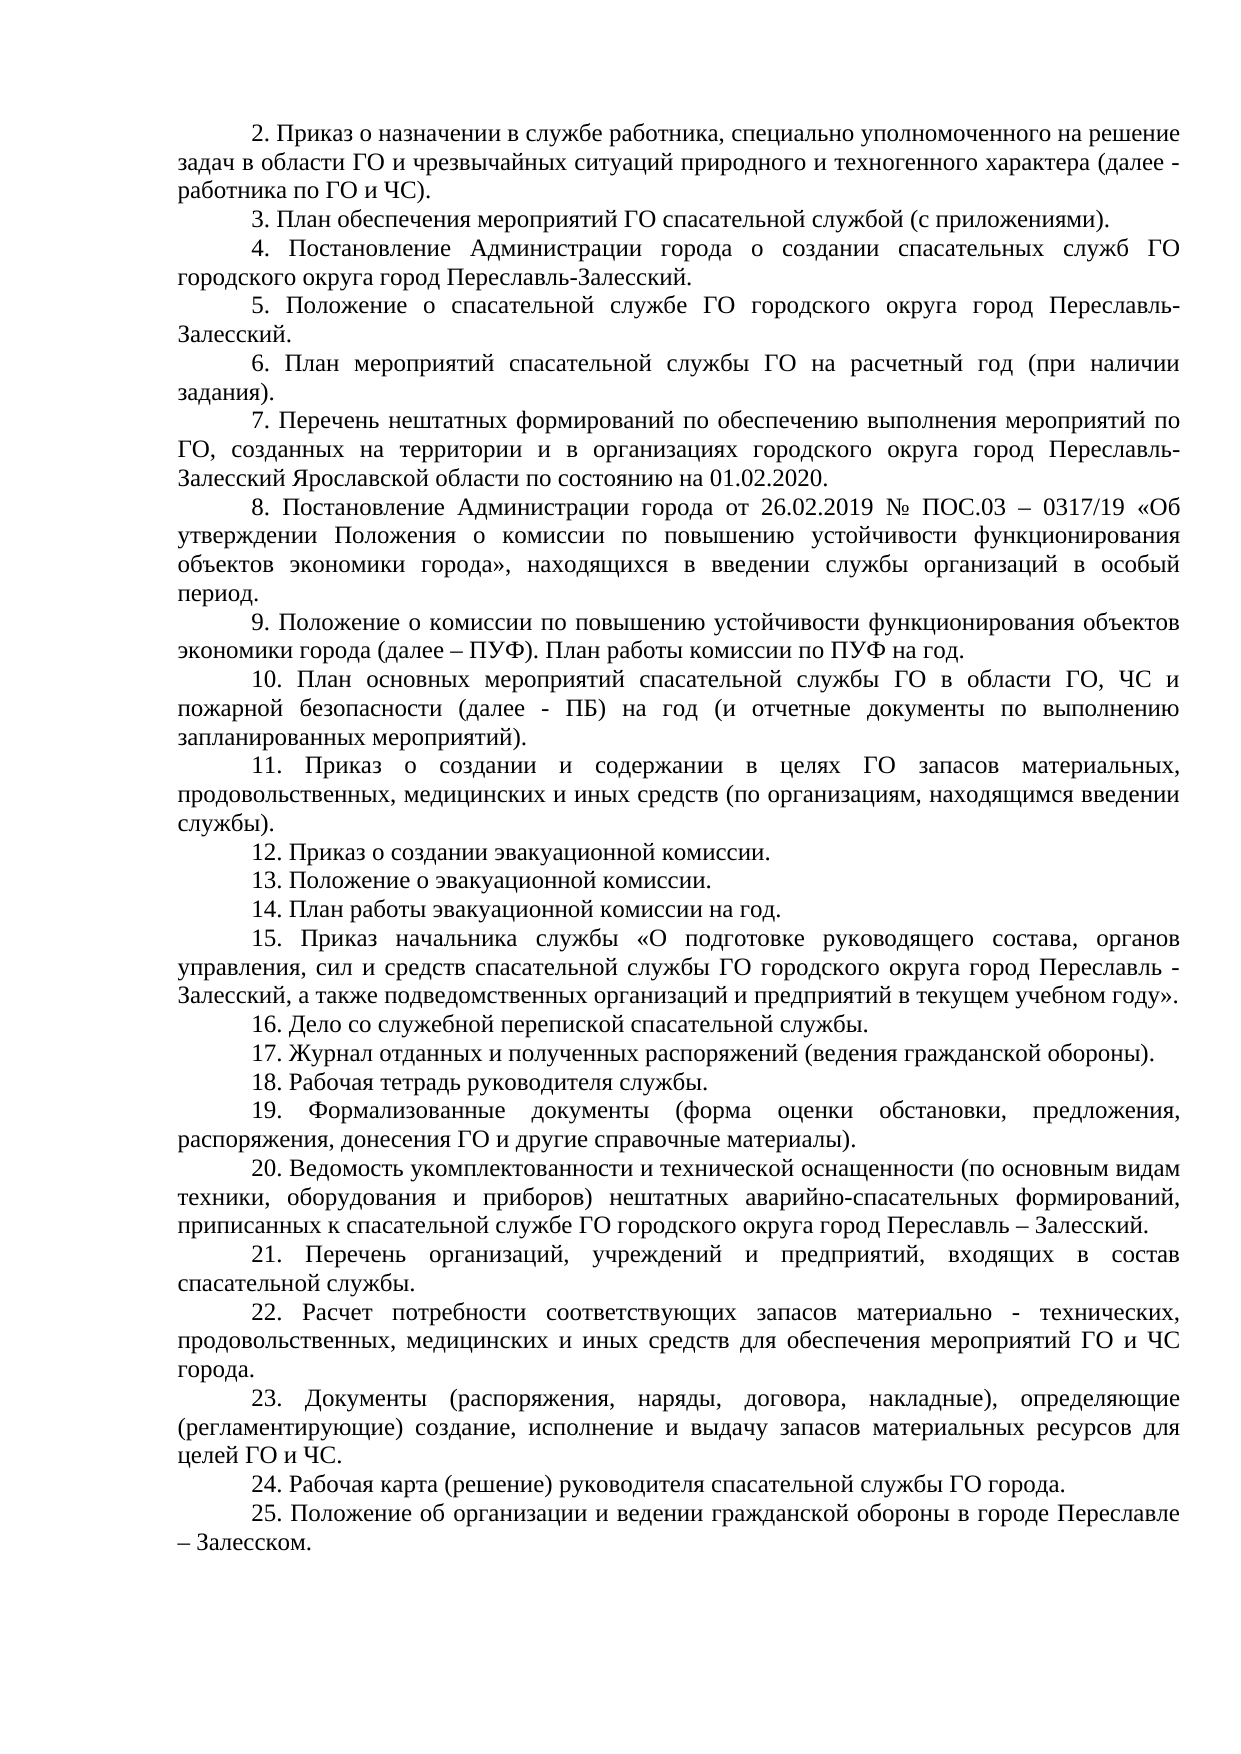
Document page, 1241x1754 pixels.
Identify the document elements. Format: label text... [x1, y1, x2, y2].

text 7. Перечень нештатных формирований по обеспечению выполнения мероприятий по ГО, созданных на территории и в организациях городского округа город Переславль-Залесский Ярославской области по состоянию на 01.02.2020. [177, 406, 1181, 492]
text 23. Документы (распоряжения, наряды, договора, накладные), определяющие (регламентирующие) создание, исполнение и выдачу запасов материальных ресурсов для целей ГО и ЧС. [177, 1383, 1181, 1469]
text 3. План обеспечения мероприятий ГО спасательной службой (с приложениями). [177, 204, 1181, 233]
text 15. Приказ начальника службы «О подготовке руководящего состава, органов управления, сил и средств спасательной службы ГО городского округа город Переславль - Залесский, а также подведомственных организаций и предприятий в текущем учебном году». [177, 923, 1181, 1009]
text 22. Расчет потребности соответствующих запасов материально - технических, продовольственных, медицинских и иных средств для обеспечения мероприятий ГО и ЧС города. [177, 1297, 1181, 1383]
text 14. План работы эвакуационной комиссии на год. [177, 894, 1181, 923]
text 9. Положение о комиссии по повышению устойчивости функционирования объектов экономики города (далее – ПУФ). План работы комиссии по ПУФ на год. [177, 607, 1181, 664]
text 17. Журнал отданных и полученных распоряжений (ведения гражданской обороны). [177, 1038, 1181, 1067]
text 19. Формализованные документы (форма оценки обстановки, предложения, распоряжения, донесения ГО и другие справочные материалы). [177, 1096, 1181, 1153]
text 20. Ведомость укомплектованности и технической оснащенности (по основным видам техники, оборудования и приборов) нештатных аварийно-спасательных формирований, приписанных к спасательной службе ГО городского округа город Переславль – Залесский. [177, 1153, 1181, 1239]
text 21. Перечень организаций, учреждений и предприятий, входящих в состав спасательной службы. [177, 1239, 1181, 1297]
text 12. Приказ о создании эвакуационной комиссии. [177, 837, 1181, 866]
text 6. План мероприятий спасательной службы ГО на расчетный год (при наличии задания). [177, 348, 1181, 406]
text 2. Приказ о назначении в службе работника, специально уполномоченного на решение задач в области ГО и чрезвычайных ситуаций природного и техногенного характера (далее - работника по ГО и ЧС). [177, 118, 1181, 204]
text 25. Положение об организации и ведении гражданской обороны в городе Переславле – Залесском. [177, 1498, 1181, 1556]
text 8. Постановление Администрации города от 26.02.2019 № ПОС.03 – 0317/19 «Об утверждении Положения о комиссии по повышению устойчивости функционирования объектов экономики города», находящихся в введении службы организаций в особый период. [177, 492, 1181, 607]
text 18. Рабочая тетрадь руководителя службы. [177, 1067, 1181, 1096]
text 16. Дело со служебной перепиской спасательной службы. [177, 1009, 1181, 1038]
text 5. Положение о спасательной службе ГО городского округа город Переславль-Залесский. [177, 291, 1181, 348]
text 11. Приказ о создании и содержании в целях ГО запасов материальных, продовольственных, медицинских и иных средств (по организациям, находящимся введении службы). [177, 751, 1181, 837]
text 4. Постановление Администрации города о создании спасательных служб ГО городского округа город Переславль-Залесский. [177, 233, 1181, 291]
text 13. Положение о эвакуационной комиссии. [177, 866, 1181, 894]
text 10. План основных мероприятий спасательной службы ГО в области ГО, ЧС и пожарной безопасности (далее - ПБ) на год (и отчетные документы по выполнению запланированных мероприятий). [177, 664, 1181, 751]
text 24. Рабочая карта (решение) руководителя спасательной службы ГО города. [177, 1469, 1181, 1498]
